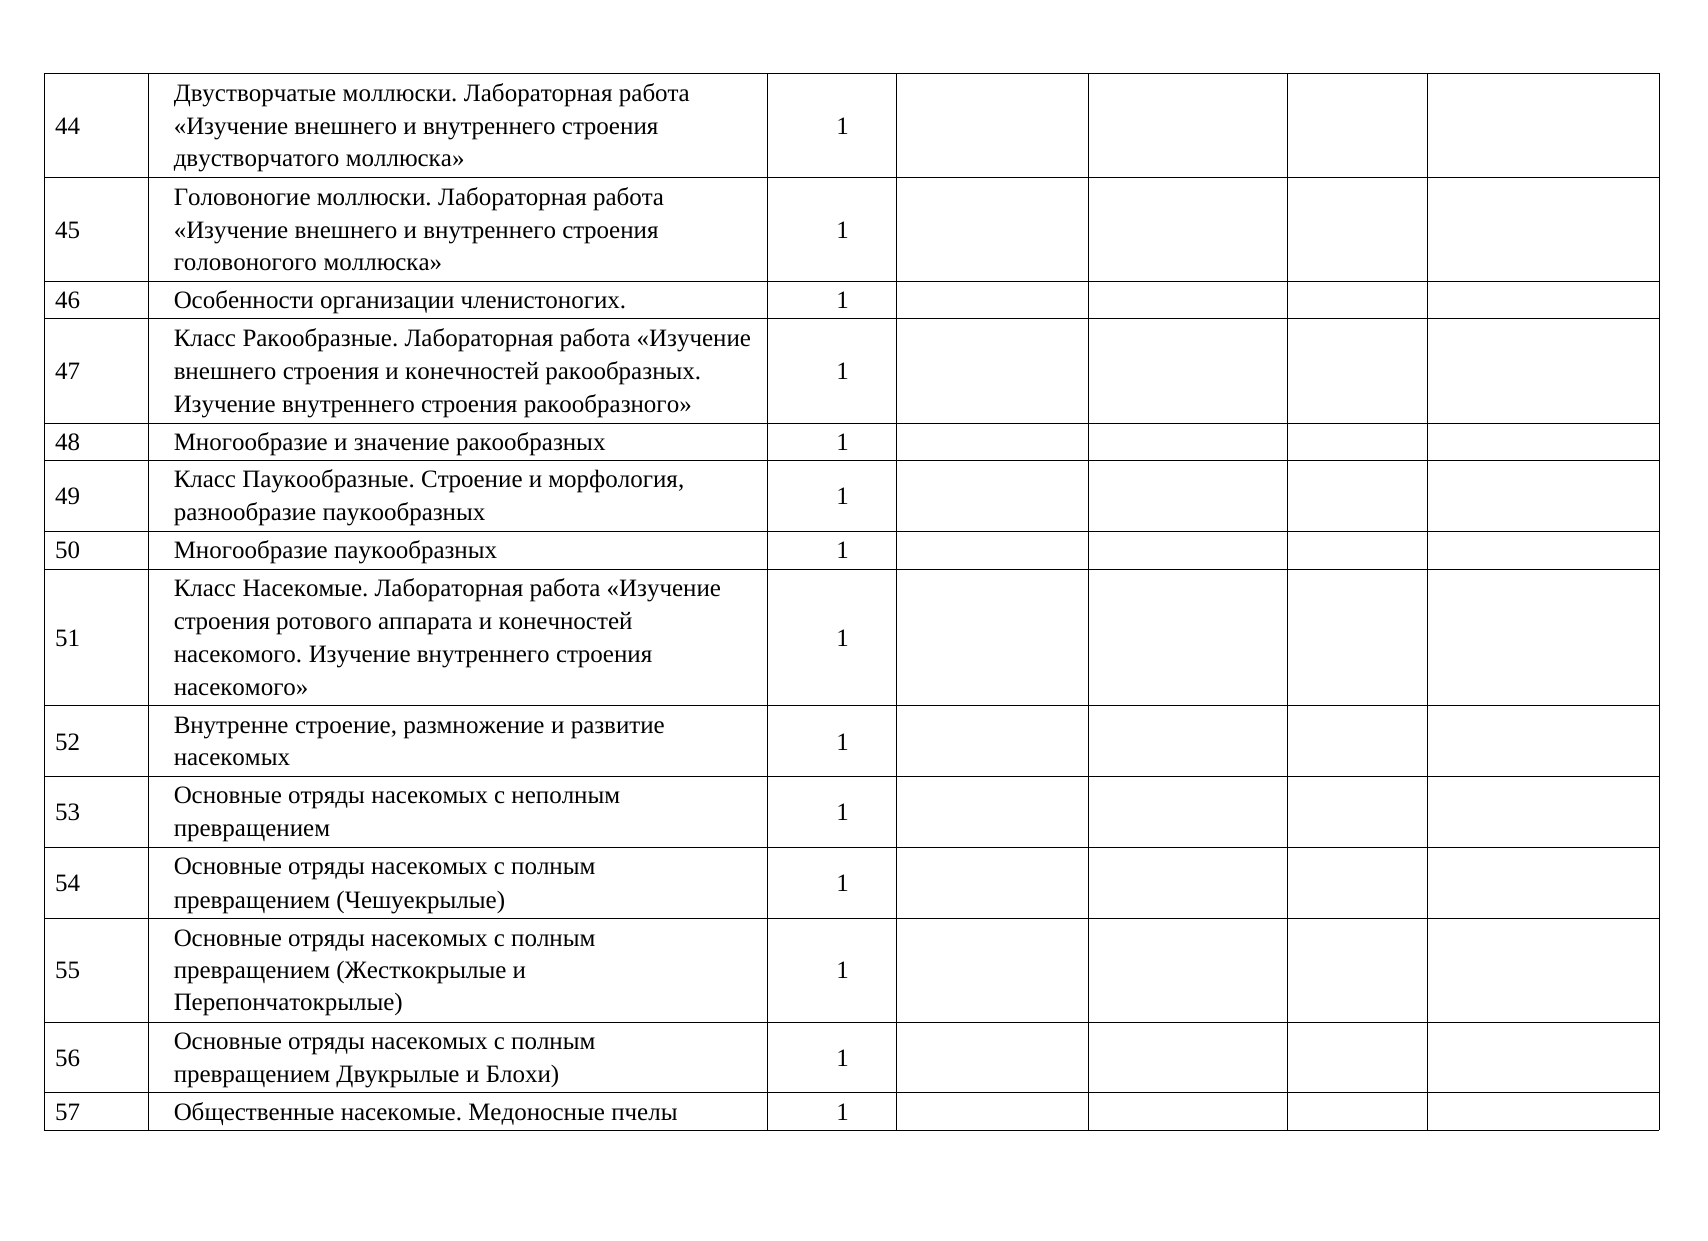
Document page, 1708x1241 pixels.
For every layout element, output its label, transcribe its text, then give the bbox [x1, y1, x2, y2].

table_cell [1089, 282, 1287, 318]
table_cell 48 [45, 424, 148, 460]
table_cell [1288, 1093, 1427, 1130]
table_cell 50 [45, 532, 148, 568]
table_cell [1288, 424, 1427, 460]
table_cell [897, 777, 1088, 847]
table_cell 52 [45, 706, 148, 776]
table_header Двустворчатые моллюски. Лабораторная работа «Изучение внешнего и внутреннего строения двустворчатого моллюска» [149, 74, 767, 177]
table_cell [897, 461, 1088, 531]
table_cell [1428, 461, 1659, 531]
table_cell [1428, 532, 1659, 568]
table_cell [1288, 319, 1427, 422]
table_cell [897, 848, 1088, 918]
table_cell [1288, 532, 1427, 568]
table_cell 1 [768, 282, 896, 318]
table_cell [1089, 706, 1287, 776]
table_cell [897, 570, 1088, 705]
table_cell 57 [45, 1093, 148, 1130]
table_cell [1288, 848, 1427, 918]
table_cell 1 [768, 570, 896, 705]
table_cell 1 [768, 706, 896, 776]
table_cell [1428, 570, 1659, 705]
table_cell 47 [45, 319, 148, 422]
table_cell [897, 706, 1088, 776]
table_cell 1 [768, 461, 896, 531]
table_cell [1428, 424, 1659, 460]
table_cell [897, 178, 1088, 281]
table_cell [1089, 919, 1287, 1022]
table_cell Головоногие моллюски. Лабораторная работа «Изучение внешнего и внутреннего строения головоногого моллюска» [149, 178, 767, 281]
table_cell 1 [768, 178, 896, 281]
table_cell [1089, 848, 1287, 918]
table_header 44 [45, 74, 148, 177]
table_cell Особенности организации членистоногих. [149, 282, 767, 318]
table_cell [1089, 1093, 1287, 1130]
table_cell [1288, 706, 1427, 776]
table_cell [1288, 461, 1427, 531]
table_cell [1089, 570, 1287, 705]
table_cell 45 [45, 178, 148, 281]
table_header [1428, 74, 1659, 177]
table_header 1 [768, 74, 896, 177]
table_cell 49 [45, 461, 148, 531]
table_cell 1 [768, 777, 896, 847]
table_cell Класс Ракообразные. Лабораторная работа «Изучение внешнего строения и конечностей ракообразных. Изучение внутреннего строения ракообразного» [149, 319, 767, 422]
table_cell 54 [45, 848, 148, 918]
table_cell [897, 424, 1088, 460]
table_cell [1089, 1023, 1287, 1092]
table_cell [1288, 282, 1427, 318]
table_cell [897, 1093, 1088, 1130]
table_cell [1288, 178, 1427, 281]
table_cell [1089, 532, 1287, 568]
table_cell [1428, 919, 1659, 1022]
table_cell [1089, 319, 1287, 422]
table_cell Внутренне строение, размножение и развитие насекомых [149, 706, 767, 776]
table_cell [1288, 777, 1427, 847]
table_cell 1 [768, 1093, 896, 1130]
table_cell [1288, 919, 1427, 1022]
table_cell Класс Паукообразные. Строение и морфология, разнообразие паукообразных [149, 461, 767, 531]
table_cell [1428, 848, 1659, 918]
table_cell [1428, 282, 1659, 318]
table_cell [1428, 178, 1659, 281]
table_cell 56 [45, 1023, 148, 1092]
table_cell [1428, 706, 1659, 776]
table_cell Основные отряды насекомых с полным превращением (Чешуекрылые) [149, 848, 767, 918]
table_cell [1428, 1093, 1659, 1130]
table_header [897, 74, 1088, 177]
table_cell [1089, 777, 1287, 847]
table_cell Общественные насекомые. Медоносные пчелы [149, 1093, 767, 1130]
table_cell 1 [768, 1023, 896, 1092]
table_cell [897, 282, 1088, 318]
table_cell [1428, 319, 1659, 422]
table_header [1089, 74, 1287, 177]
table_cell Класс Насекомые. Лабораторная работа «Изучение строения ротового аппарата и конечностей насекомого. Изучение внутреннего строения насекомого» [149, 570, 767, 705]
table_header [1288, 74, 1427, 177]
table_cell [1288, 570, 1427, 705]
table_cell 51 [45, 570, 148, 705]
table_cell 1 [768, 424, 896, 460]
table_cell 46 [45, 282, 148, 318]
table_cell [897, 532, 1088, 568]
table_cell [897, 1023, 1088, 1092]
table_cell [1089, 424, 1287, 460]
table_cell 1 [768, 848, 896, 918]
table_cell 1 [768, 532, 896, 568]
table_cell [1089, 461, 1287, 531]
table_cell [897, 319, 1088, 422]
table_cell [1288, 1023, 1427, 1092]
table_cell [1089, 178, 1287, 281]
table_cell Основные отряды насекомых с полным превращением (Жесткокрылые и Перепончатокрылые) [149, 919, 767, 1022]
table_cell 1 [768, 919, 896, 1022]
table_cell [1428, 777, 1659, 847]
table_cell Основные отряды насекомых с неполным превращением [149, 777, 767, 847]
table_cell [1428, 1023, 1659, 1092]
table_cell 53 [45, 777, 148, 847]
table_cell 1 [768, 319, 896, 422]
table_cell Многообразие и значение ракообразных [149, 424, 767, 460]
table_cell Многообразие паукообразных [149, 532, 767, 568]
table_cell Основные отряды насекомых с полным превращением Двукрылые и Блохи) [149, 1023, 767, 1092]
table_cell [897, 919, 1088, 1022]
table_cell 55 [45, 919, 148, 1022]
